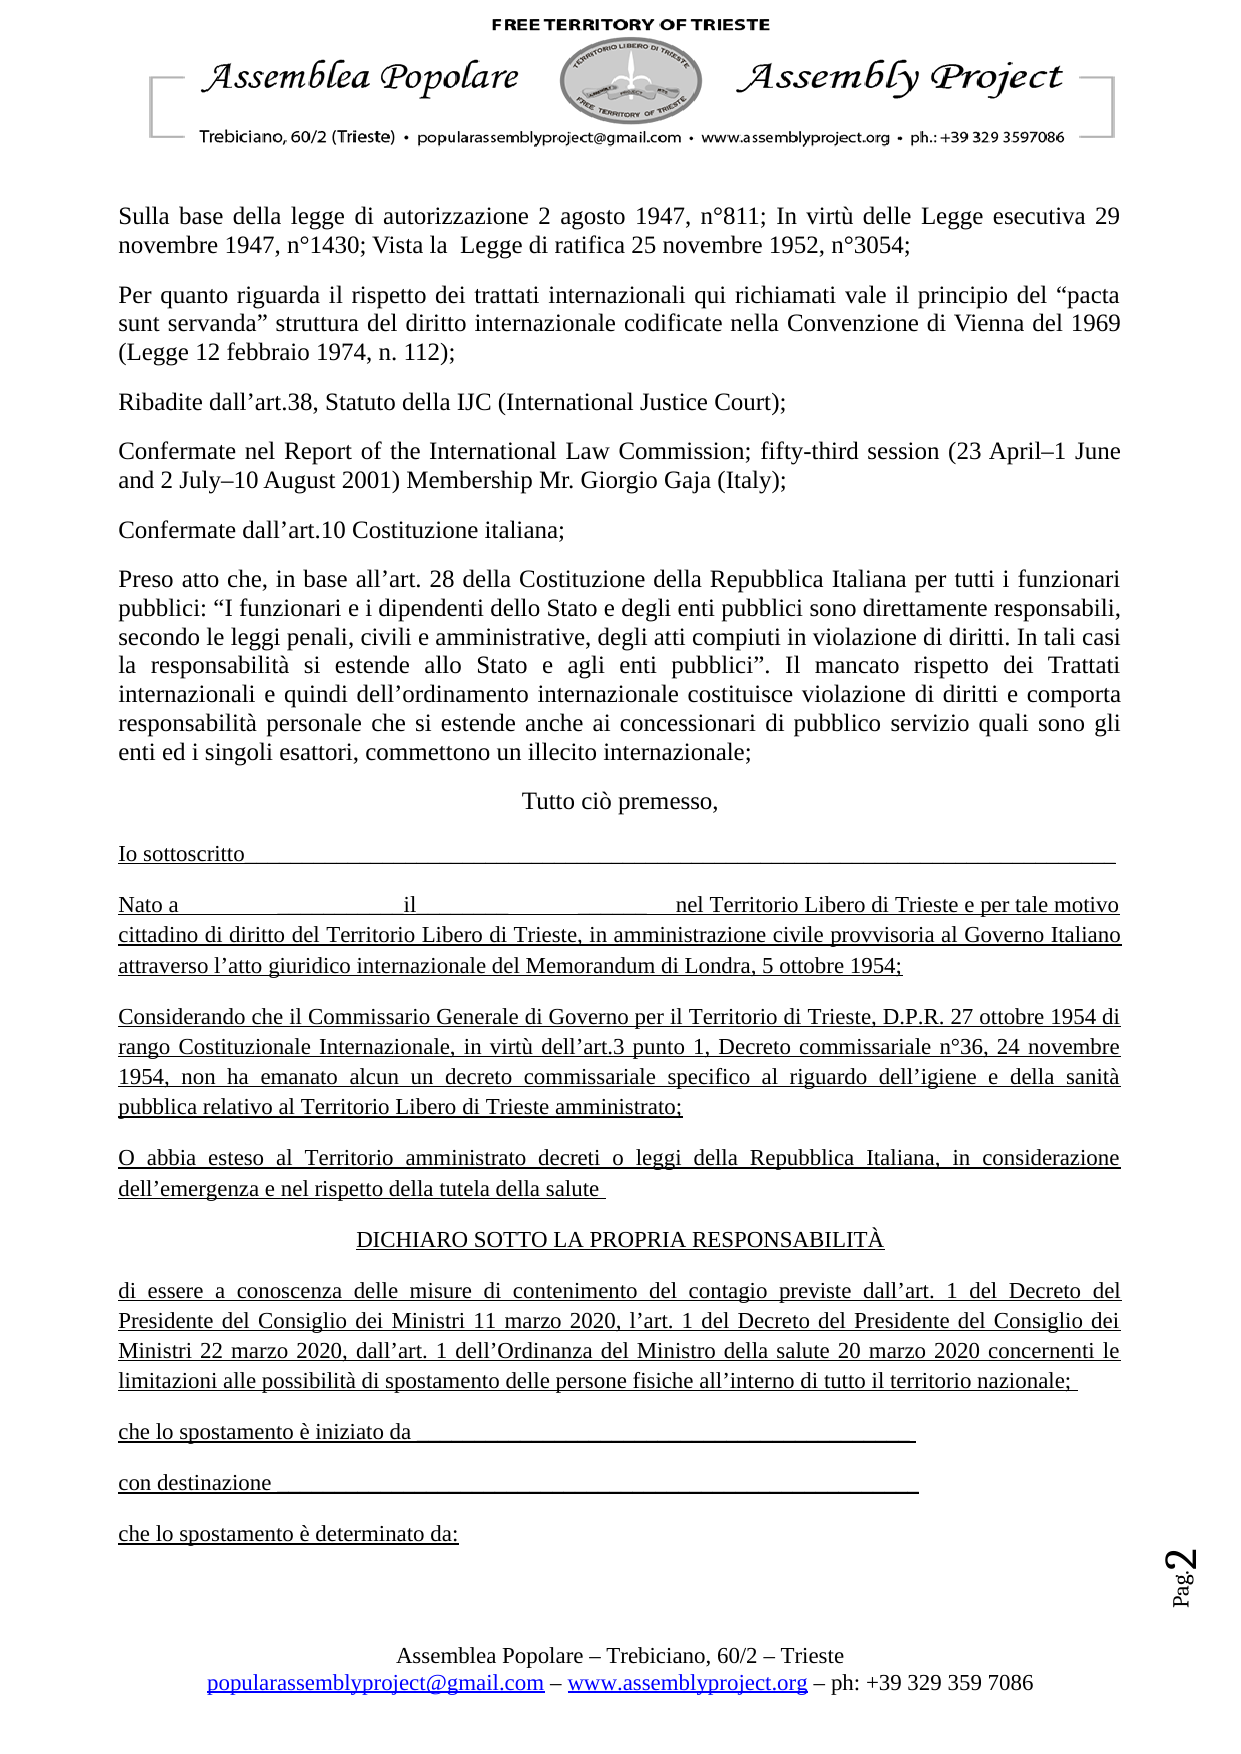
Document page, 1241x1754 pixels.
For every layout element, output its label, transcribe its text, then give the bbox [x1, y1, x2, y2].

text che lo spostamento è iniziato da ___________________________________________ [118, 1418, 1122, 1445]
text di essere a conoscenza delle misure di contenimento del contagio previste dall’art. 1 del Decreto del Presidente del Consiglio dei Ministri 11 marzo 2020, l’art. 1 del Decreto del Presidente del Consiglio dei Ministri 22 marzo 2020, dall’art. 1 dell’Ordinanza del Ministro della salute 20 marzo 2020 concernenti le limitazioni alle possibilità di spostamento delle persone fisiche all’interno di tutto il territorio nazionale; [118, 1301, 1122, 1394]
text DICHIARO SOTTO LA PROPRIA RESPONSABILITÀ [118, 1226, 1122, 1252]
text con destinazione ________________________________________________________ [118, 1469, 1122, 1496]
text Confermate dall’art.10 Costituzione italiana; [118, 515, 1122, 543]
text O abbia esteso al Territorio amministrato decreti o leggi della Repubblica Italiana, in considerazione dell’emergenza e nel rispetto della tutela della salute [118, 1144, 1122, 1201]
text Nato a ___________il________ ______ nel Territorio Libero di Trieste e per tale motivo cittadino di diritto del Territorio Libero di Trieste, in amministrazione civile provvisoria al Governo Italiano attraverso l’atto giuridico internazionale del Memorandum di Londra, 5 ottobre 1954; [118, 891, 1122, 944]
picture [139, 12, 1126, 149]
text Nato a ___________il________ ______ nel Territorio Libero di Trieste e per tale motivo cittadino di diritto del Territorio Libero di Trieste, in amministrazione civile provvisoria al Governo Italiano attraverso l’atto giuridico internazionale del Memorandum di Londra, 5 ottobre 1954; [118, 946, 1122, 978]
text Considerando che il Commissario Generale di Governo per il Territorio di Trieste, D.P.R. 27 ottobre 1954 di rango Costituzionale Internazionale, in virtù dell’art.3 punto 1, Decreto commissariale n°36, 24 novembre 1954, non ha emanato alcun un decreto commissariale specifico al riguardo dell’igiene e della sanità pubblica relativo al Territorio Libero di Trieste amministrato; [118, 1003, 1122, 1120]
text Io sottoscritto____________________________________________________________________________ [118, 840, 1122, 867]
text Per quanto riguarda il rispetto dei trattati internazionali qui richiamati vale il principio del “pacta sunt servanda” struttura del diritto internazionale codificate nella Convenzione di Vienna del 1969 (Legge 12 febbraio 1974, n. 112); [118, 280, 1122, 366]
text Confermate nel Report of the International Law Commission; fifty-third session (23 April–1 June and 2 July–10 August 2001) Membership Mr. Giorgio Gaja (Italy); [118, 436, 1122, 494]
text Ribadite dall’art.38, Statuto della IJC (International Justice Court); [118, 387, 1122, 416]
text che lo spostamento è determinato da: [118, 1521, 1122, 1547]
text Preso atto che, in base all’art. 28 della Costituzione della Repubblica Italiana per tutti i funzionari pubblici: “I funzionari e i dipendenti dello Stato e degli enti pubblici sono direttamente responsabili, secondo le leggi penali, civili e amministrative, degli atti compiuti in violazione di diritti. In tali casi la responsabilità si estende allo Stato e agli enti pubblici”. Il mancato rispetto dei Trattati internazionali e quindi dell’ordinamento internazionale costituisce violazione di diritti e comporta responsabilità personale che si estende anche ai concessionari di pubblico servizio quali sono gli enti ed i singoli esattori, commettono un illecito internazionale; [118, 564, 1122, 766]
text Sulla base della legge di autorizzazione 2 agosto 1947, n°811; In virtù delle Legge esecutiva 29 novembre 1947, n°1430; Vista la Legge di ratifica 25 novembre 1952, n°3054; [118, 201, 1122, 259]
text Tutto ciò premesso, [118, 786, 1122, 815]
